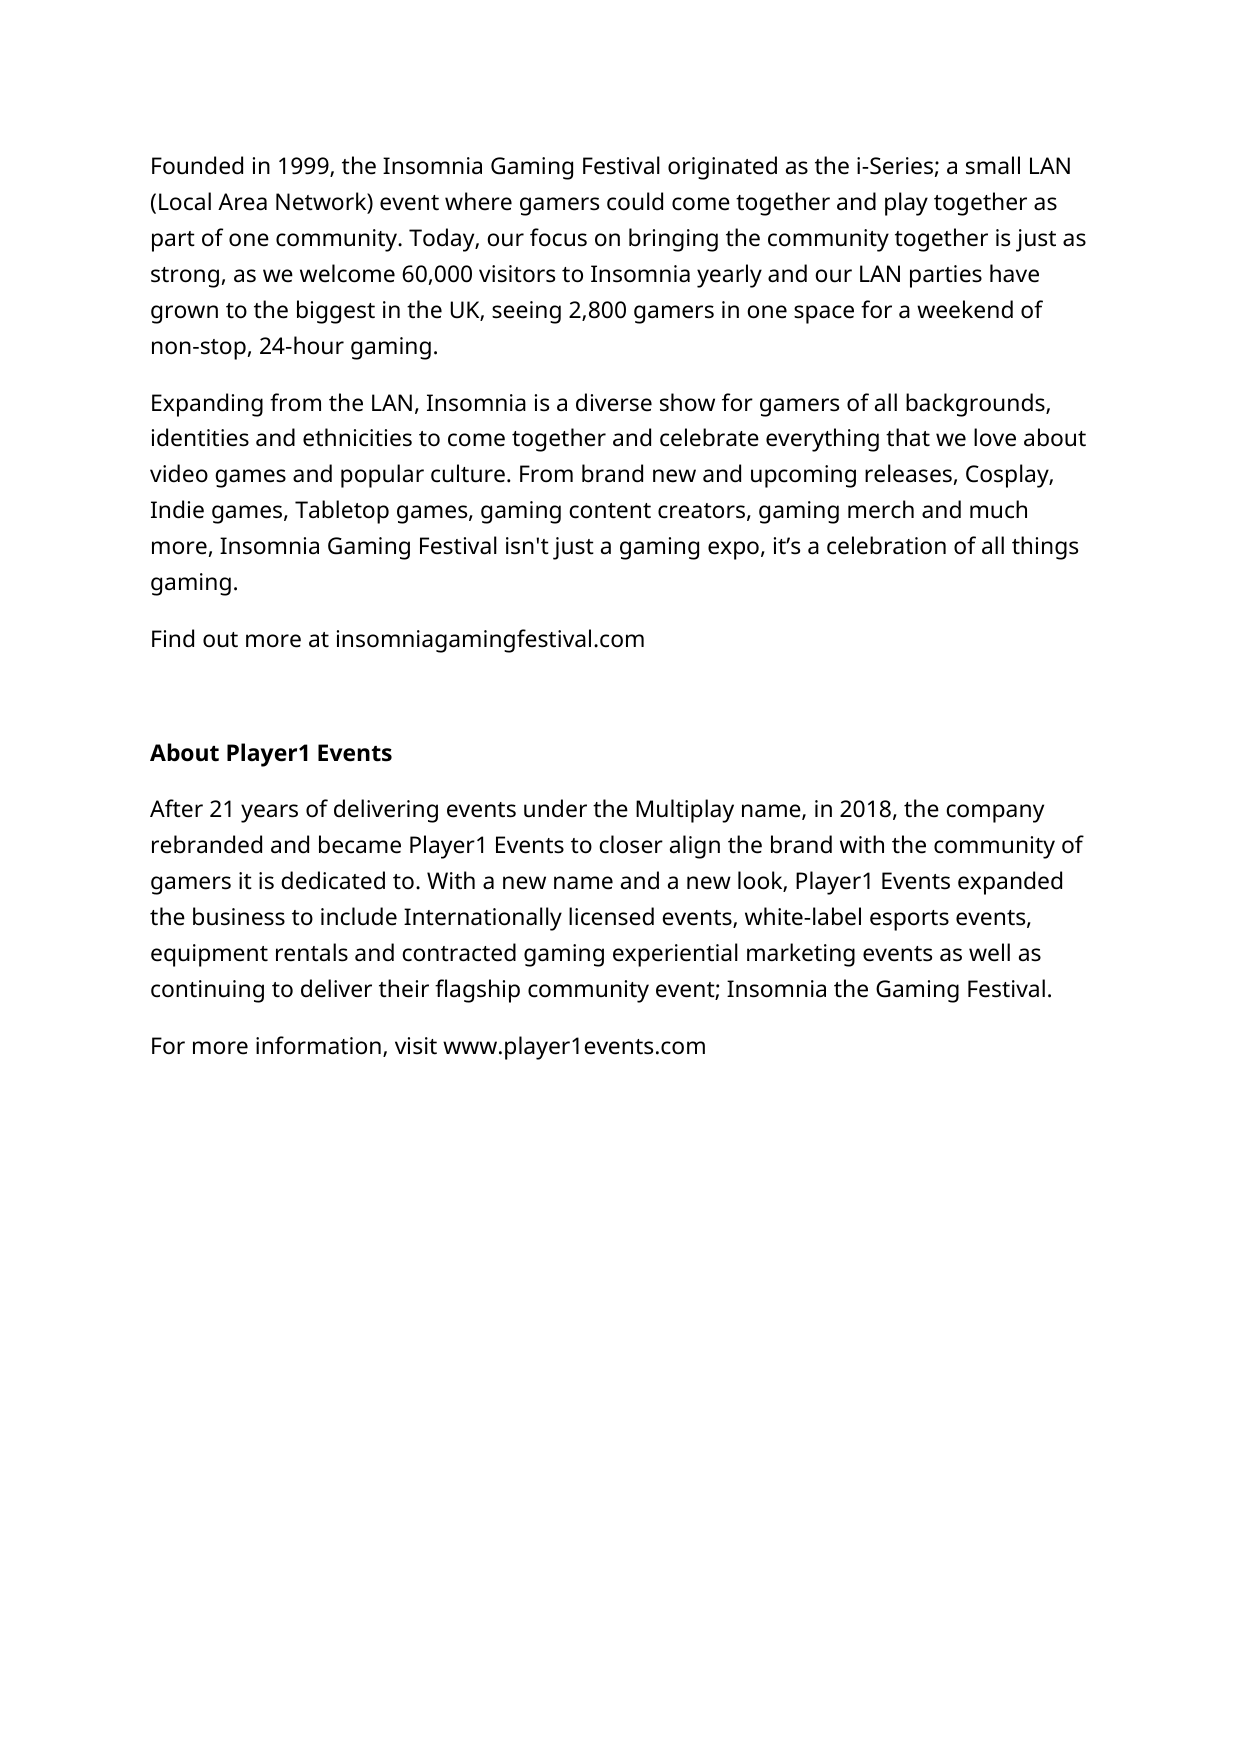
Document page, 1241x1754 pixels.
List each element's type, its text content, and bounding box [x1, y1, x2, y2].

text About Player1 Events [150, 736, 1090, 768]
text Find out more at insomniagamingfestival.com [150, 623, 1090, 654]
text After 21 years of delivering events under the Multiplay name, in 2018, the company rebranded and became Player1 Events to closer align the brand with the community of gamers it is dedicated to. With a new name and a new look, Player1 Events expanded the business to include Internationally licensed events, white-label esports events, equipment rentals and contracted gaming experiential marketing events as well as continuing to deliver their flagship community event; Insomnia the Gaming Festival. [150, 793, 1090, 1004]
text Expanding from the LAN, Insomnia is a diverse show for gamers of all backgrounds, identities and ethnicities to come together and celebrate everything that we love about video games and popular culture. From brand new and upcoming releases, Cosplay, Indie games, Tabletop games, gaming content creators, gaming merch and much more, Insomnia Gaming Festival isn't just a gaming expo, it’s a celebration of all things gaming. [150, 386, 1090, 597]
text For more information, visit www.player1events.com [150, 1030, 1090, 1061]
text Founded in 1999, the Insomnia Gaming Festival originated as the i-Series; a small LAN (Local Area Network) event where gamers could come together and play together as part of one community. Today, our focus on bringing the community together is just as strong, as we welcome 60,000 visitors to Insomnia yearly and our LAN parties have grown to the biggest in the UK, seeing 2,800 gamers in one space for a weekend of non-stop, 24-hour gaming. [150, 150, 1090, 361]
